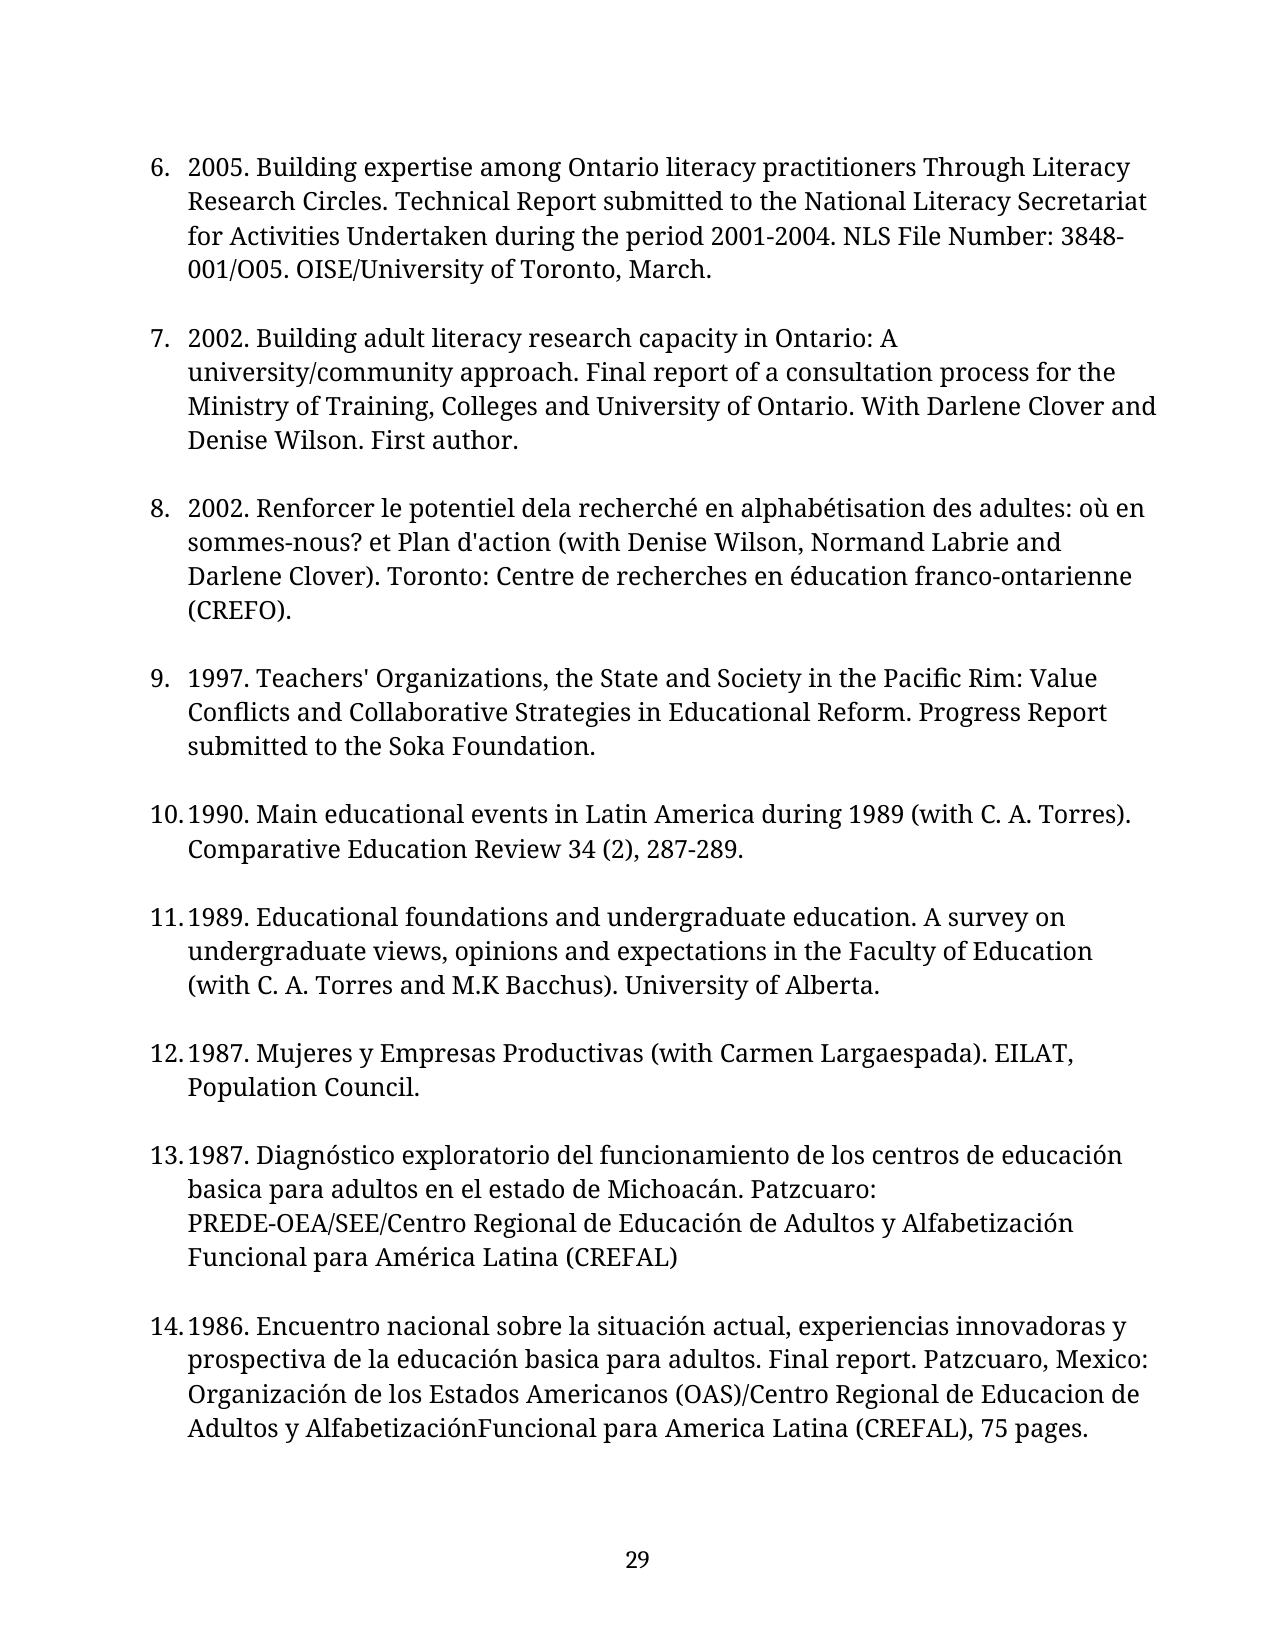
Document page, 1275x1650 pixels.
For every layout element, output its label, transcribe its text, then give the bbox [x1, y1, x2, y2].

list 2002. Building adult literacy research capacity in Ontario: A university/community approach. Final report of a consultation process for the Ministry of Training, Colleges and University of Ontario. With Darlene Clover and Denise Wilson. First author. [150, 320, 1163, 457]
list 1986. Encuentro nacional sobre la situación actual, experiencias innovadoras y prospectiva de la educación basica para adultos. Final report. Patzcuaro, Mexico: Organización de los Estados Americanos (OAS)/Centro Regional de Educacion de Adultos y AlfabetizaciónFuncional para America Latina (CREFAL), 75 pages. [150, 1308, 1163, 1444]
list 1987. Diagnóstico exploratorio del funcionamiento de los centros de educación basica para adultos en el estado de Michoacán. Patzcuaro: PREDE-OEA/SEE/Centro Regional de Educación de Adultos y Alfabetización Funcional para América Latina (CREFAL) [150, 1138, 1163, 1274]
list 2005. Building expertise among Ontario literacy practitioners Through Literacy Research Circles. Technical Report submitted to the National Literacy Secretariat for Activities Undertaken during the period 2001-2004. NLS File Number: 3848-001/O05. OISE/University of Toronto, March. [150, 150, 1163, 286]
list 1987. Mujeres y Empresas Productivas (with Carmen Largaespada). EILAT, Population Council. [150, 1036, 1163, 1104]
list 1990. Main educational events in Latin America during 1989 (with C. A. Torres). Comparative Education Review 34 (2), 287-289. [150, 797, 1163, 865]
list 1989. Educational foundations and undergraduate education. A survey on undergraduate views, opinions and expectations in the Faculty of Education (with C. A. Torres and M.K Bacchus). University of Alberta. [150, 899, 1163, 1002]
list 2002. Renforcer le potentiel dela recherché en alphabétisation des adultes: où en sommes-nous? et Plan d'action (with Denise Wilson, Normand Labrie and Darlene Clover). Toronto: Centre de recherches en éducation franco-ontarienne (CREFO). [150, 491, 1163, 627]
list 1997. Teachers' Organizations, the State and Society in the Pacific Rim: Value Conflicts and Collaborative Strategies in Educational Reform. Progress Report submitted to the Soka Foundation. [150, 661, 1163, 763]
